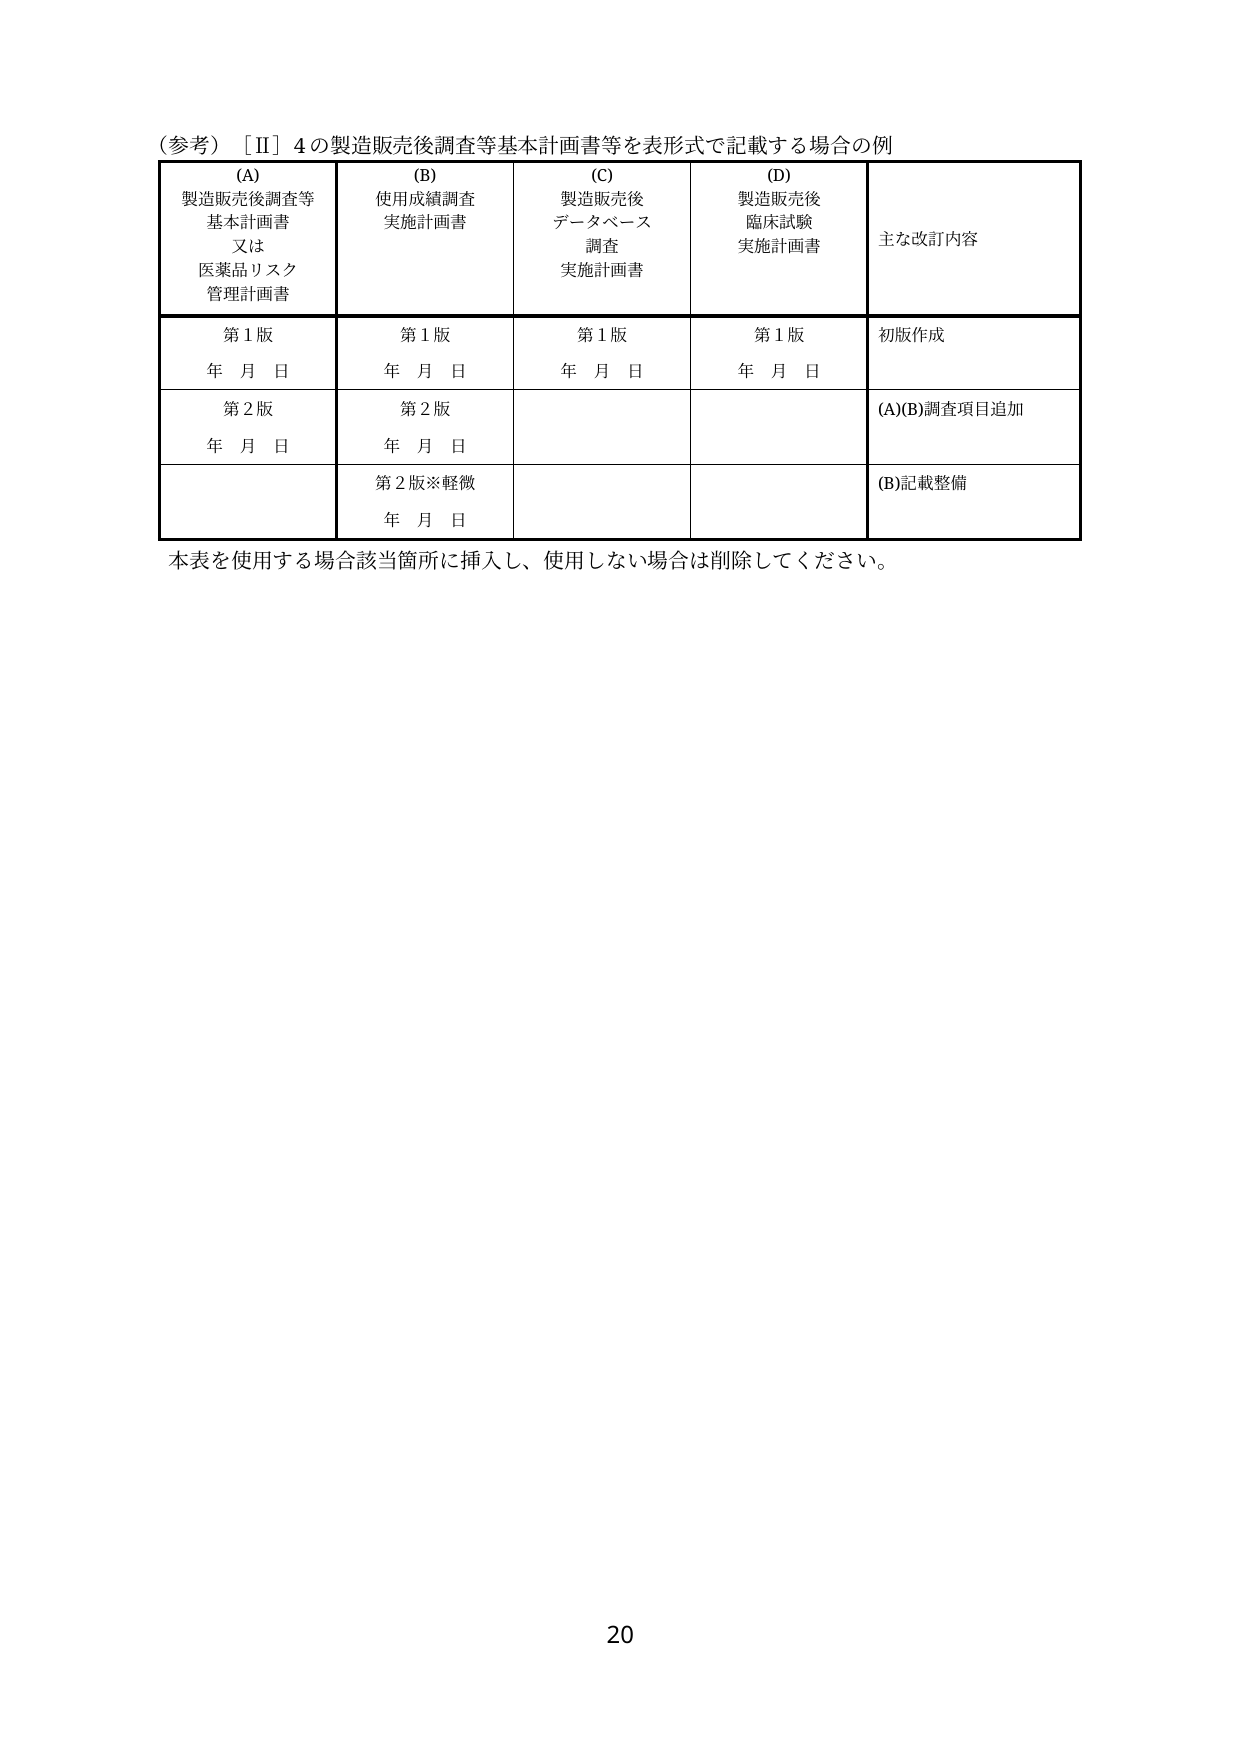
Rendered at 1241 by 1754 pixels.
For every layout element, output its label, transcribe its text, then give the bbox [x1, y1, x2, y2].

table_header (A) 製造販売後調査等 基本計画書 又は 医薬品リスク 管理計画書 [161, 163, 335, 314]
table_cell 年 月 日 [691, 352, 866, 389]
table_cell 第１版 [338, 318, 513, 352]
table_cell 第１版 [514, 318, 690, 352]
table_cell 年 月 日 [338, 426, 513, 463]
table_cell [514, 390, 690, 426]
table_header (C) 製造販売後 データベース 調査 実施計画書 [514, 163, 690, 314]
text 本表を使用する場合該当箇所に挿入し、使用しない場合は削除してください。 [148, 541, 1092, 574]
table_cell 年 月 日 [161, 352, 335, 389]
table_cell [869, 426, 1079, 463]
table_cell [691, 390, 866, 426]
table_cell [514, 501, 690, 538]
table_header 主な改訂内容 [869, 163, 1079, 314]
table_cell 第１版 [691, 318, 866, 352]
table_cell 年 月 日 [161, 426, 335, 463]
table_header (D) 製造販売後 臨床試験 実施計画書 [691, 163, 866, 314]
table_cell 第２版 [161, 390, 335, 426]
table_cell 年 月 日 [338, 352, 513, 389]
table_cell (B)記載整備 [869, 465, 1079, 501]
table_cell 年 月 日 [338, 501, 513, 538]
table_cell 年 月 日 [514, 352, 690, 389]
table_cell (A)(B)調査項目追加 [869, 390, 1079, 426]
table_cell [691, 465, 866, 501]
table_cell [869, 352, 1079, 389]
table_cell 第２版※軽微 [338, 465, 513, 501]
table_cell [869, 501, 1079, 538]
table_cell [161, 465, 335, 501]
table_header (B) 使用成績調査 実施計画書 [338, 163, 513, 314]
table_cell 第１版 [161, 318, 335, 352]
table_cell 初版作成 [869, 318, 1079, 352]
table_cell [161, 501, 335, 538]
table_cell 第２版 [338, 390, 513, 426]
table_cell [691, 426, 866, 463]
table_cell [691, 501, 866, 538]
text （参考）［Ⅱ］4の製造販売後調査等基本計画書等を表形式で記載する場合の例 [148, 130, 1092, 160]
table_cell [514, 426, 690, 463]
table_cell [514, 465, 690, 501]
